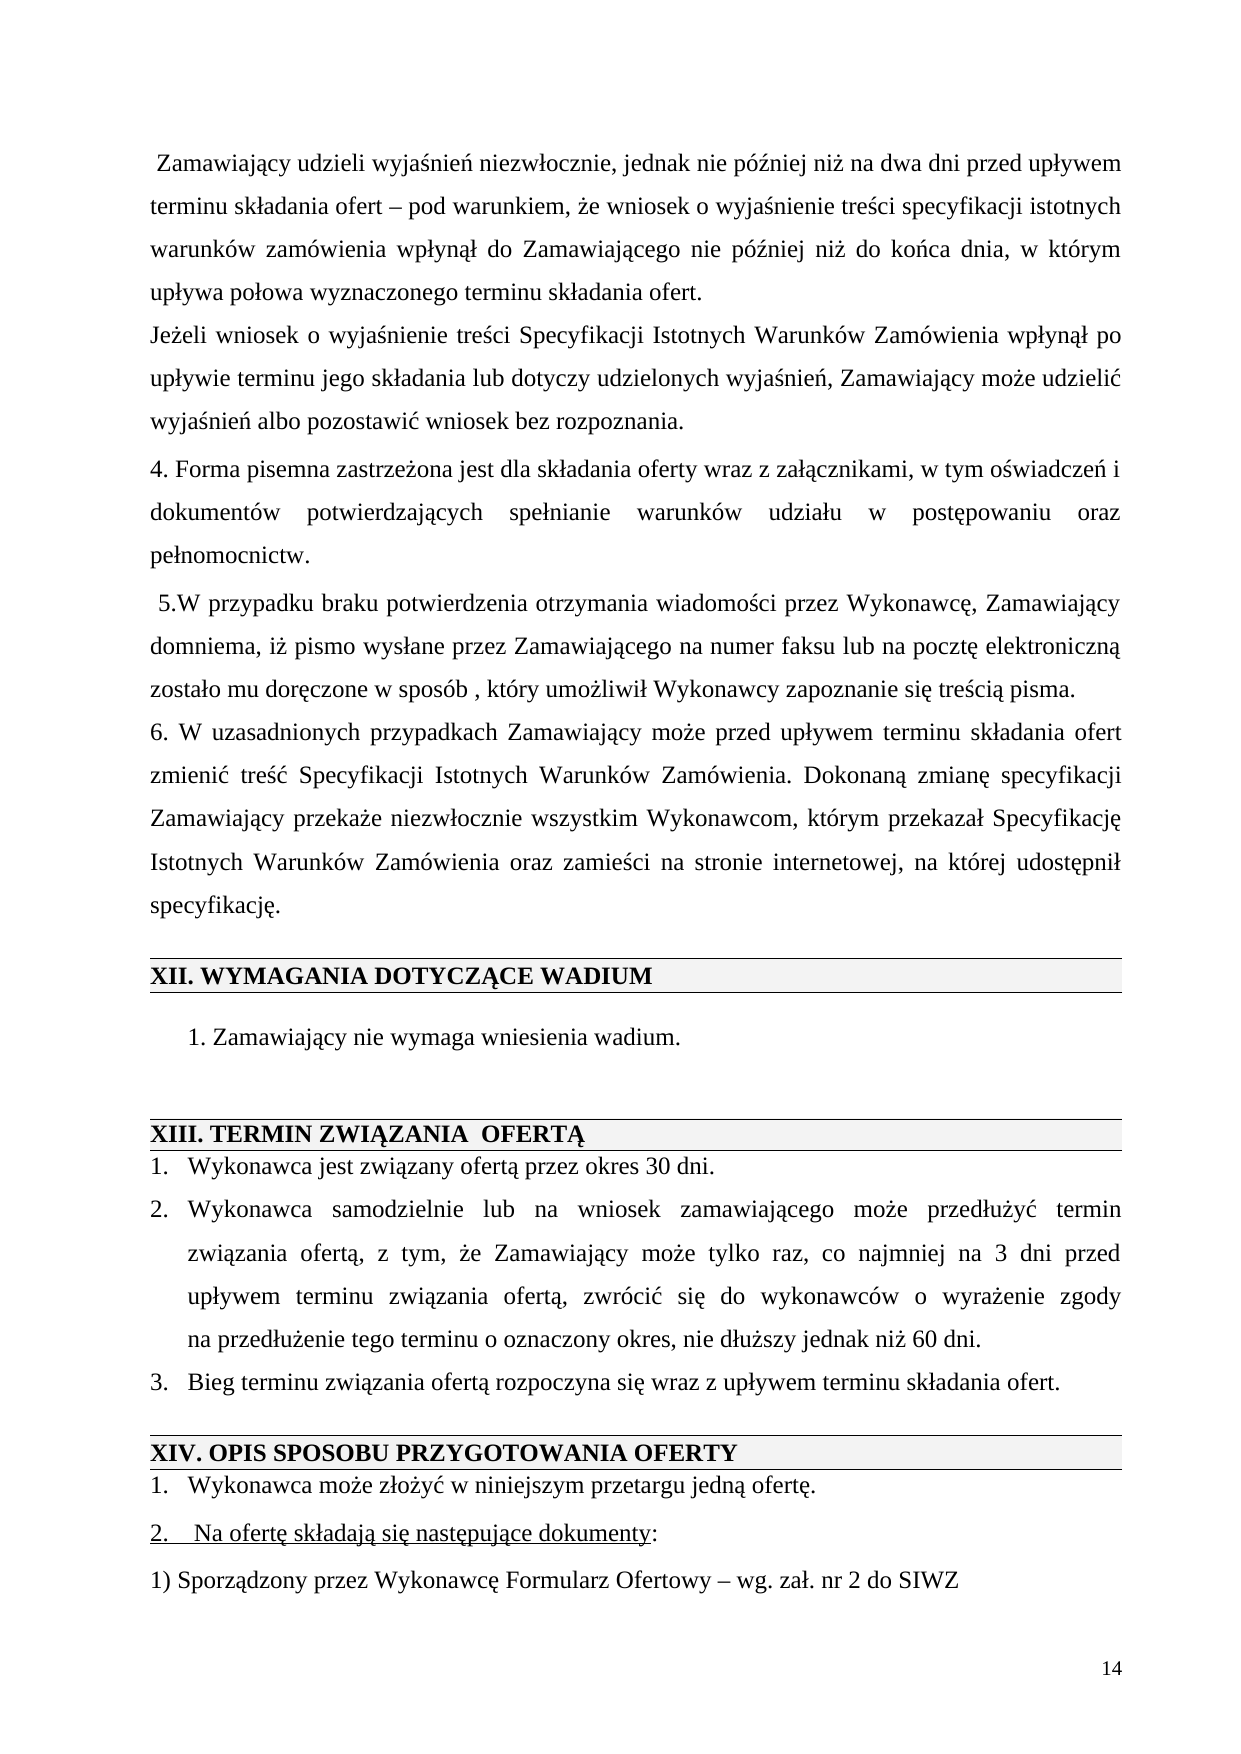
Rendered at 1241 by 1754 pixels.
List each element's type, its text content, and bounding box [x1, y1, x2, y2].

text Jeżeli wniosek o wyjaśnienie treści Specyfikacji Istotnych Warunków Zamówienia wpłynął po upływie terminu jego składania lub dotyczy udzielonych wyjaśnień, Zamawiający może udzielić wyjaśnień albo pozostawić wniosek bez rozpoznania. [150, 320, 1122, 435]
list Wykonawca samodzielnie lub na wniosek zamawiającego może przedłużyć termin związania ofertą, z tym, że Zamawiający może tylko raz, co najmniej na 3 dni przed upływem terminu związania ofertą, zwrócić się do wykonawców o wyrażenie zgody na przedłużenie tego terminu o oznaczony okres, nie dłuższy jednak niż 60 dni. [150, 1194, 1122, 1353]
text 1) Sporządzony przez Wykonawcę Formularz Ofertowy – wg. zał. nr 2 do SIWZ [150, 1565, 1121, 1594]
list XIII. TERMIN ZWIĄZANIA OFERTĄ [150, 1120, 1122, 1150]
list Wykonawca jest związany ofertą przez okres 30 dni. [150, 1151, 1122, 1180]
list Wykonawca może złożyć w niniejszym przetargu jedną ofertę. [150, 1470, 1122, 1499]
text 4. Forma pisemna zastrzeżona jest dla składania oferty wraz z załącznikami, w tym oświadczeń i dokumentów potwierdzających spełnianie warunków udziału w postępowaniu oraz pełnomocnictw. [150, 454, 1121, 569]
text 6. W uzasadnionych przypadkach Zamawiający może przed upływem terminu składania ofert zmienić treść Specyfikacji Istotnych Warunków Zamówienia. Dokonaną zmianę specyfikacji Zamawiający przekaże niezwłocznie wszystkim Wykonawcom, którym przekazał Specyfikację Istotnych Warunków Zamówienia oraz zamieści na stronie internetowej, na której udostępnił specyfikację. [150, 717, 1122, 918]
text 1. Zamawiający nie wymaga wniesienia wadium. [187, 1022, 1122, 1050]
list XII. WYMAGANIA DOTYCZĄCE WADIUM [150, 959, 1122, 992]
text Zamawiający udzieli wyjaśnień niezwłocznie, jednak nie później niż na dwa dni przed upływem terminu składania ofert – pod warunkiem, że wniosek o wyjaśnienie treści specyfikacji istotnych warunków zamówienia wpłynął do Zamawiającego nie później niż do końca dnia, w którym upływa połowa wyznaczonego terminu składania ofert. [150, 148, 1122, 306]
list XIV. OPIS SPOSOBU PRZYGOTOWANIA OFERTY [150, 1436, 1122, 1469]
text 5.W przypadku braku potwierdzenia otrzymania wiadomości przez Wykonawcę, Zamawiający domniema, iż pismo wysłane przez Zamawiającego na numer faksu lub na pocztę elektroniczną zostało mu doręczone w sposób , który umożliwił Wykonawcy zapoznanie się treścią pisma. [150, 588, 1121, 703]
list Bieg terminu związania ofertą rozpoczyna się wraz z upływem terminu składania ofert. [150, 1367, 1122, 1396]
text 2. Na ofertę składają się następujące dokumenty: [150, 1518, 1121, 1546]
